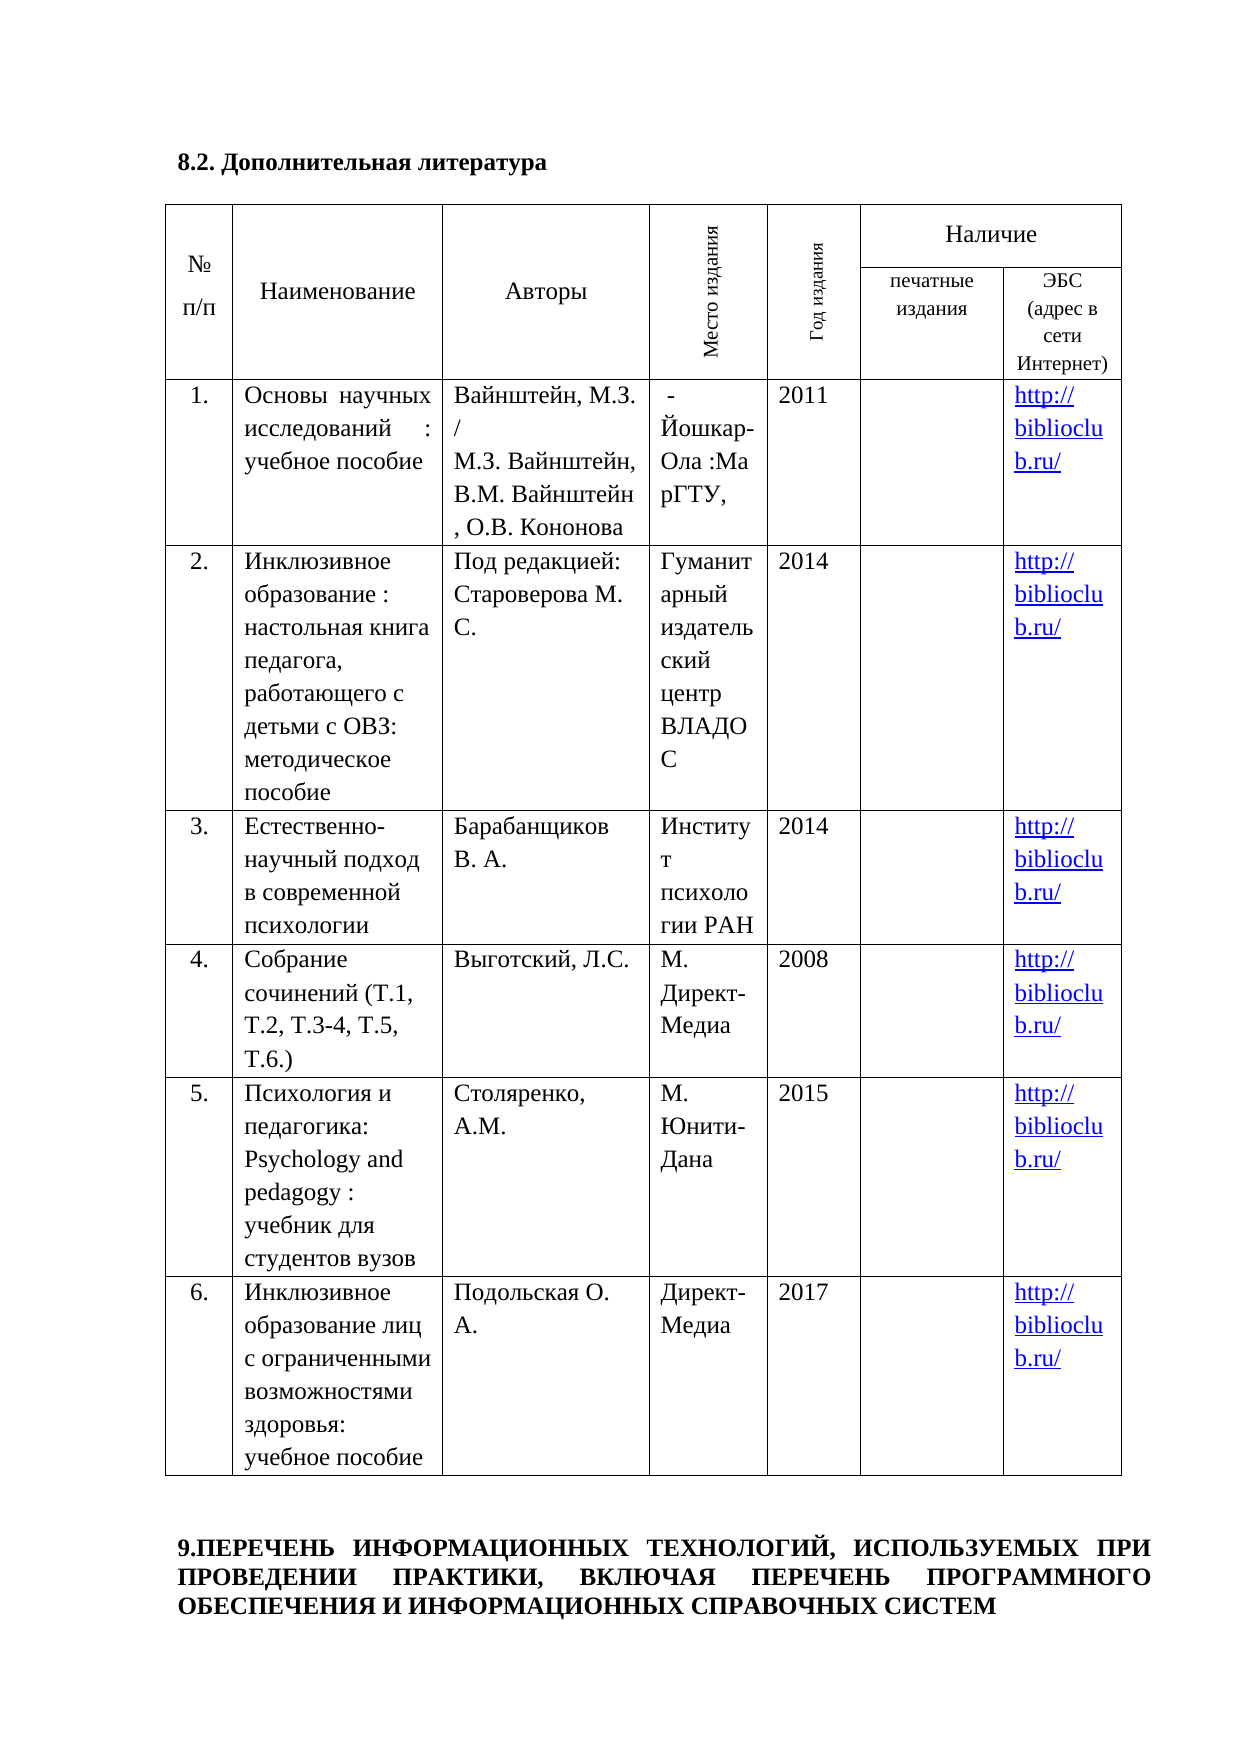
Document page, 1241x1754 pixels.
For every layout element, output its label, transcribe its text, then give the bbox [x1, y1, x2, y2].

table_cell М. Юнити-Дана [650, 1078, 767, 1276]
table_header Год издания [768, 205, 860, 379]
table_cell 6. [166, 1277, 232, 1475]
table_cell http://biblioclub.ru/ [1004, 811, 1121, 943]
table_cell 2008 [768, 945, 860, 1077]
table_cell Естественно-научный подход в современной психологии [233, 811, 442, 943]
table_cell 2017 [768, 1277, 860, 1475]
table_cell [861, 1277, 1003, 1475]
table_cell 2011 [768, 380, 860, 545]
table_cell Основы научных исследований : учебное пособие [233, 380, 442, 545]
table_cell Выготский, Л.С. [443, 945, 649, 1077]
table_cell Барабанщиков В. А. [443, 811, 649, 943]
table_cell Инклюзивное образование : настольная книга педагога, работающего с детьми с ОВЗ: методическое пособие [233, 546, 442, 810]
table_cell - Йошкар-Ола :МарГТУ, [650, 380, 767, 545]
table_cell 2014 [768, 811, 860, 943]
table_cell 2015 [768, 1078, 860, 1276]
table_cell 2. [166, 546, 232, 810]
table_header Авторы [443, 205, 649, 379]
table_cell Гуманитарный издательский центр ВЛАДОС [650, 546, 767, 810]
table_cell Подольская О. А. [443, 1277, 649, 1475]
table_cell http://biblioclub.ru/ [1004, 546, 1121, 810]
table_cell [861, 1078, 1003, 1276]
table_cell [861, 546, 1003, 810]
table_cell Вайнштейн, М.З. / М.З. Вайнштейн, В.М. Вайнштейн, О.В. Кононова [443, 380, 649, 545]
table_cell [861, 945, 1003, 1077]
text 9.ПЕРЕЧЕНЬ ИНФОРМАЦИОННЫХ ТЕХНОЛОГИЙ, ИСПОЛЬЗУЕМЫХ ПРИ ПРОВЕДЕНИИ ПРАКТИКИ, ВКЛЮЧАЯ ПЕРЕЧЕНЬ ПРОГРАММНОГО ОБЕСПЕЧЕНИЯ И ИНФОРМАЦИОННЫХ СПРАВОЧНЫХ СИСТЕМ [177, 1533, 1152, 1620]
table_header № п/п [166, 205, 232, 379]
table_cell 5. [166, 1078, 232, 1276]
table_cell Под редакцией: Староверова М. С. [443, 546, 649, 810]
table_cell [861, 811, 1003, 943]
table_cell 4. [166, 945, 232, 1077]
table_cell Инклюзивное образование лиц с ограниченными возможностями здоровья: учебное пособие [233, 1277, 442, 1475]
table_cell печатные издания [861, 268, 1003, 379]
table_cell Собрание сочинений (Т.1, Т.2, Т.3-4, Т.5, Т.6.) [233, 945, 442, 1077]
table_cell http://biblioclub.ru/ [1004, 1078, 1121, 1276]
table_cell ЭБС (адрес в сети Интернет) [1004, 268, 1121, 379]
table_header Место издания [650, 205, 767, 379]
table_cell Институт психологии РАН [650, 811, 767, 943]
table_cell Директ-Медиа [650, 1277, 767, 1475]
table_header Наименование [233, 205, 442, 379]
table_cell М. Директ-Медиа [650, 945, 767, 1077]
table_header Наличие [861, 205, 1121, 267]
table_cell http://biblioclub.ru/ [1004, 1277, 1121, 1475]
table_cell http://biblioclub.ru/ [1004, 945, 1121, 1077]
text 8.2. Дополнительная литература [177, 147, 1152, 176]
table_cell http://biblioclub.ru/ [1004, 380, 1121, 545]
table_cell 3. [166, 811, 232, 943]
table_cell 1. [166, 380, 232, 545]
table_cell Психология и педагогика: Psychology and pedagogy : учебник для студентов вузов [233, 1078, 442, 1276]
table_cell 2014 [768, 546, 860, 810]
table_cell Столяренко, А.М. [443, 1078, 649, 1276]
table_cell [861, 380, 1003, 545]
